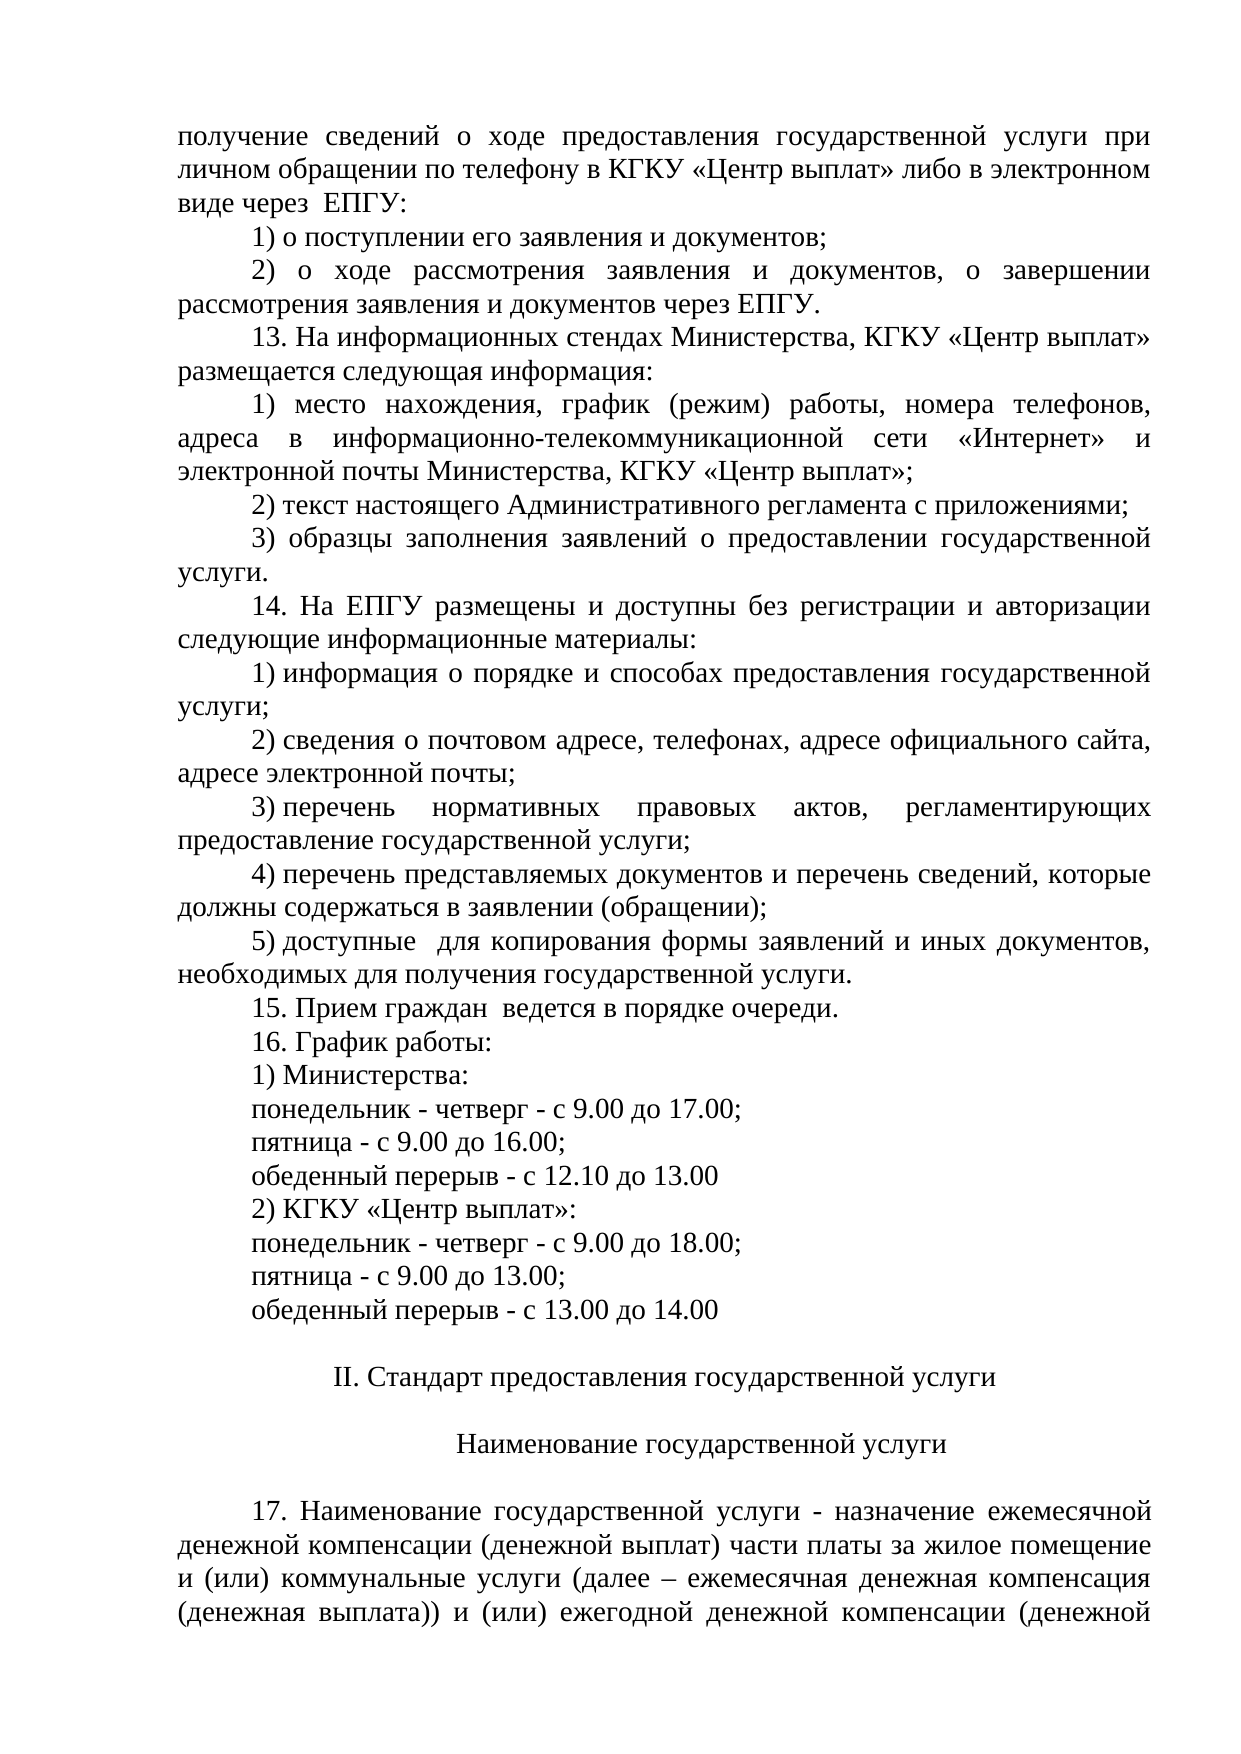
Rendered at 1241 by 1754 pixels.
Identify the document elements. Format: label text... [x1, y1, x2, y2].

text обеденный перерыв - с 12.10 до 13.00 [177, 1158, 1152, 1191]
text Наименование государственной услуги [177, 1426, 1152, 1460]
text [177, 118, 1152, 219]
text 1) информация о порядке и способах предоставления государственной услуги; [177, 655, 1152, 722]
text 4) перечень представляемых документов и перечень сведений, которые должны содержаться в заявлении (обращении); [177, 856, 1152, 923]
text 15. Прием граждан ведется в порядке очереди. [177, 990, 1152, 1024]
text пятница - с 9.00 до 13.00; [177, 1258, 1152, 1292]
text 2) о ходе рассмотрения заявления и документов, о завершении рассмотрения заявления и документов через ЕПГУ. [177, 252, 1152, 319]
text 2) текст настоящего Административного регламента с приложениями; [177, 487, 1152, 521]
text 3) образцы заполнения заявлений о предоставлении государственной услуги. [177, 521, 1152, 588]
text 2) КГКУ «Центр выплат»: [177, 1191, 1152, 1225]
text 1) Министерства: [177, 1057, 1152, 1091]
text 3) перечень нормативных правовых актов, регламентирующих предоставление государственной услуги; [177, 789, 1152, 856]
text 5) доступные для копирования формы заявлений и иных документов, необходимых для получения государственной услуги. [177, 923, 1152, 990]
text пятница - с 9.00 до 16.00; [177, 1124, 1152, 1158]
text 2) сведения о почтовом адресе, телефонах, адресе официального сайта, адресе электронной почты; [177, 722, 1152, 789]
text понедельник - четверг - с 9.00 до 18.00; [177, 1225, 1152, 1258]
text II. Стандарт предоставления государственной услуги [177, 1359, 1152, 1393]
text обеденный перерыв - с 13.00 до 14.00 [177, 1292, 1152, 1326]
text 1) место нахождения, график (режим) работы, номера телефонов, адреса в информационно-телекоммуникационной сети «Интернет» и электронной почты Министерства, КГКУ «Центр выплат»; [177, 386, 1152, 487]
text 14. На ЕПГУ размещены и доступны без регистрации и авторизации следующие информационные материалы: [177, 588, 1152, 655]
text 1) о поступлении его заявления и документов; [177, 219, 1152, 252]
text понедельник - четверг - с 9.00 до 17.00; [177, 1091, 1152, 1124]
text 16. График работы: [177, 1024, 1152, 1057]
text 13. На информационных стендах Министерства, КГКУ «Центр выплат» размещается следующая информация: [177, 319, 1152, 386]
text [177, 1493, 1152, 1627]
